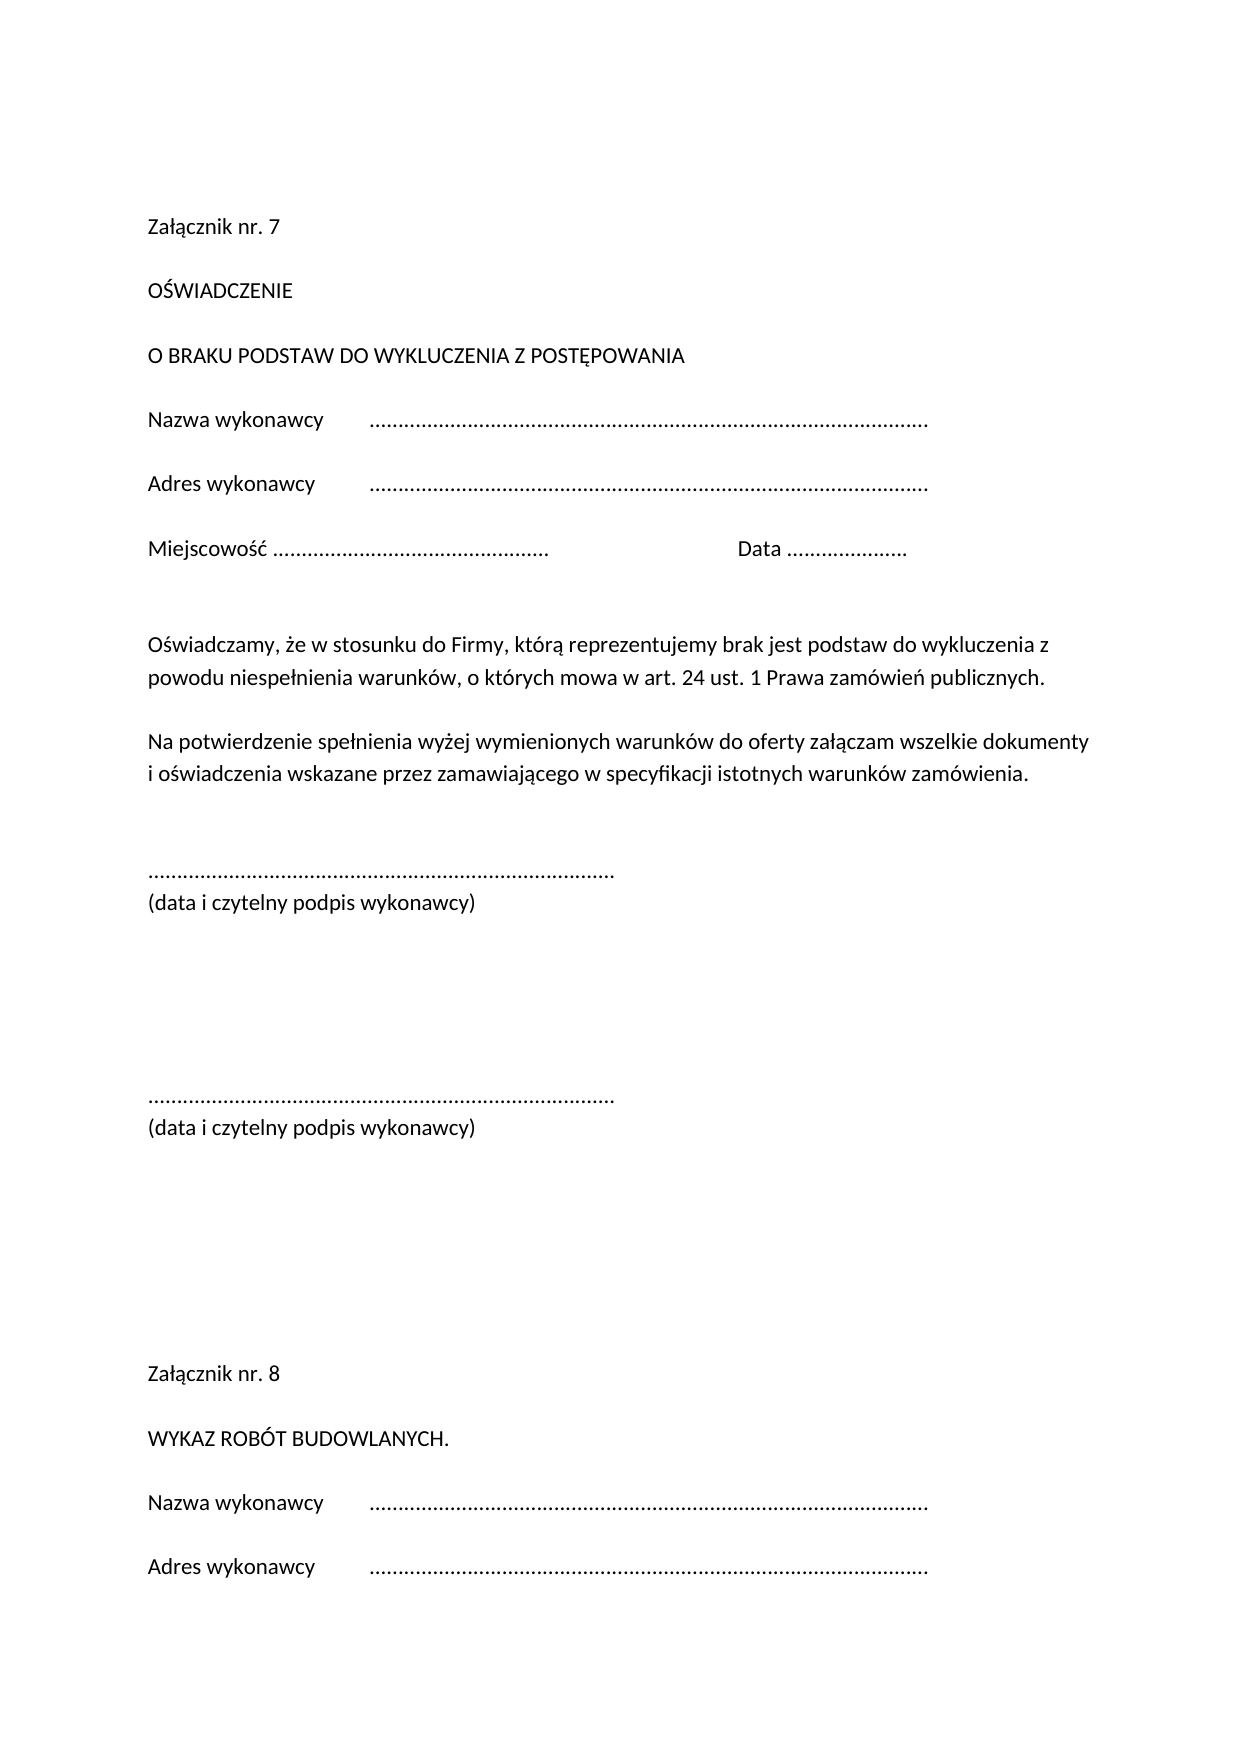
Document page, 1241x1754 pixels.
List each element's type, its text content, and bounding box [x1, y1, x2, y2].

text Załącznik nr. 7 OŚWIADCZENIE O BRAKU PODSTAW DO WYKLUCZENIA Z POSTĘPOWANIA Nazwa wykonawcy ................................................................................................. Adres wykonawcy ................................................................................................. Miejscowość ................................................ Data ..................... Oświadczamy, że w stosunku do Firmy, którą reprezentujemy brak jest podstaw do wykluczenia z powodu niespełnienia warunków, o których mowa w art. 24 ust. 1 Prawa zamówień publicznych. Na potwierdzenie spełnienia wyżej wymienionych warunków do oferty załączam wszelkie dokumenty i oświadczenia wskazane przez zamawiającego w specyfikacji istotnych warunków zamówienia. ................................................................................. (data i czytelny podpis wykonawcy) ................................................................................. (data i czytelny podpis wykonawcy) [148, 148, 1093, 1173]
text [148, 1198, 1093, 1581]
